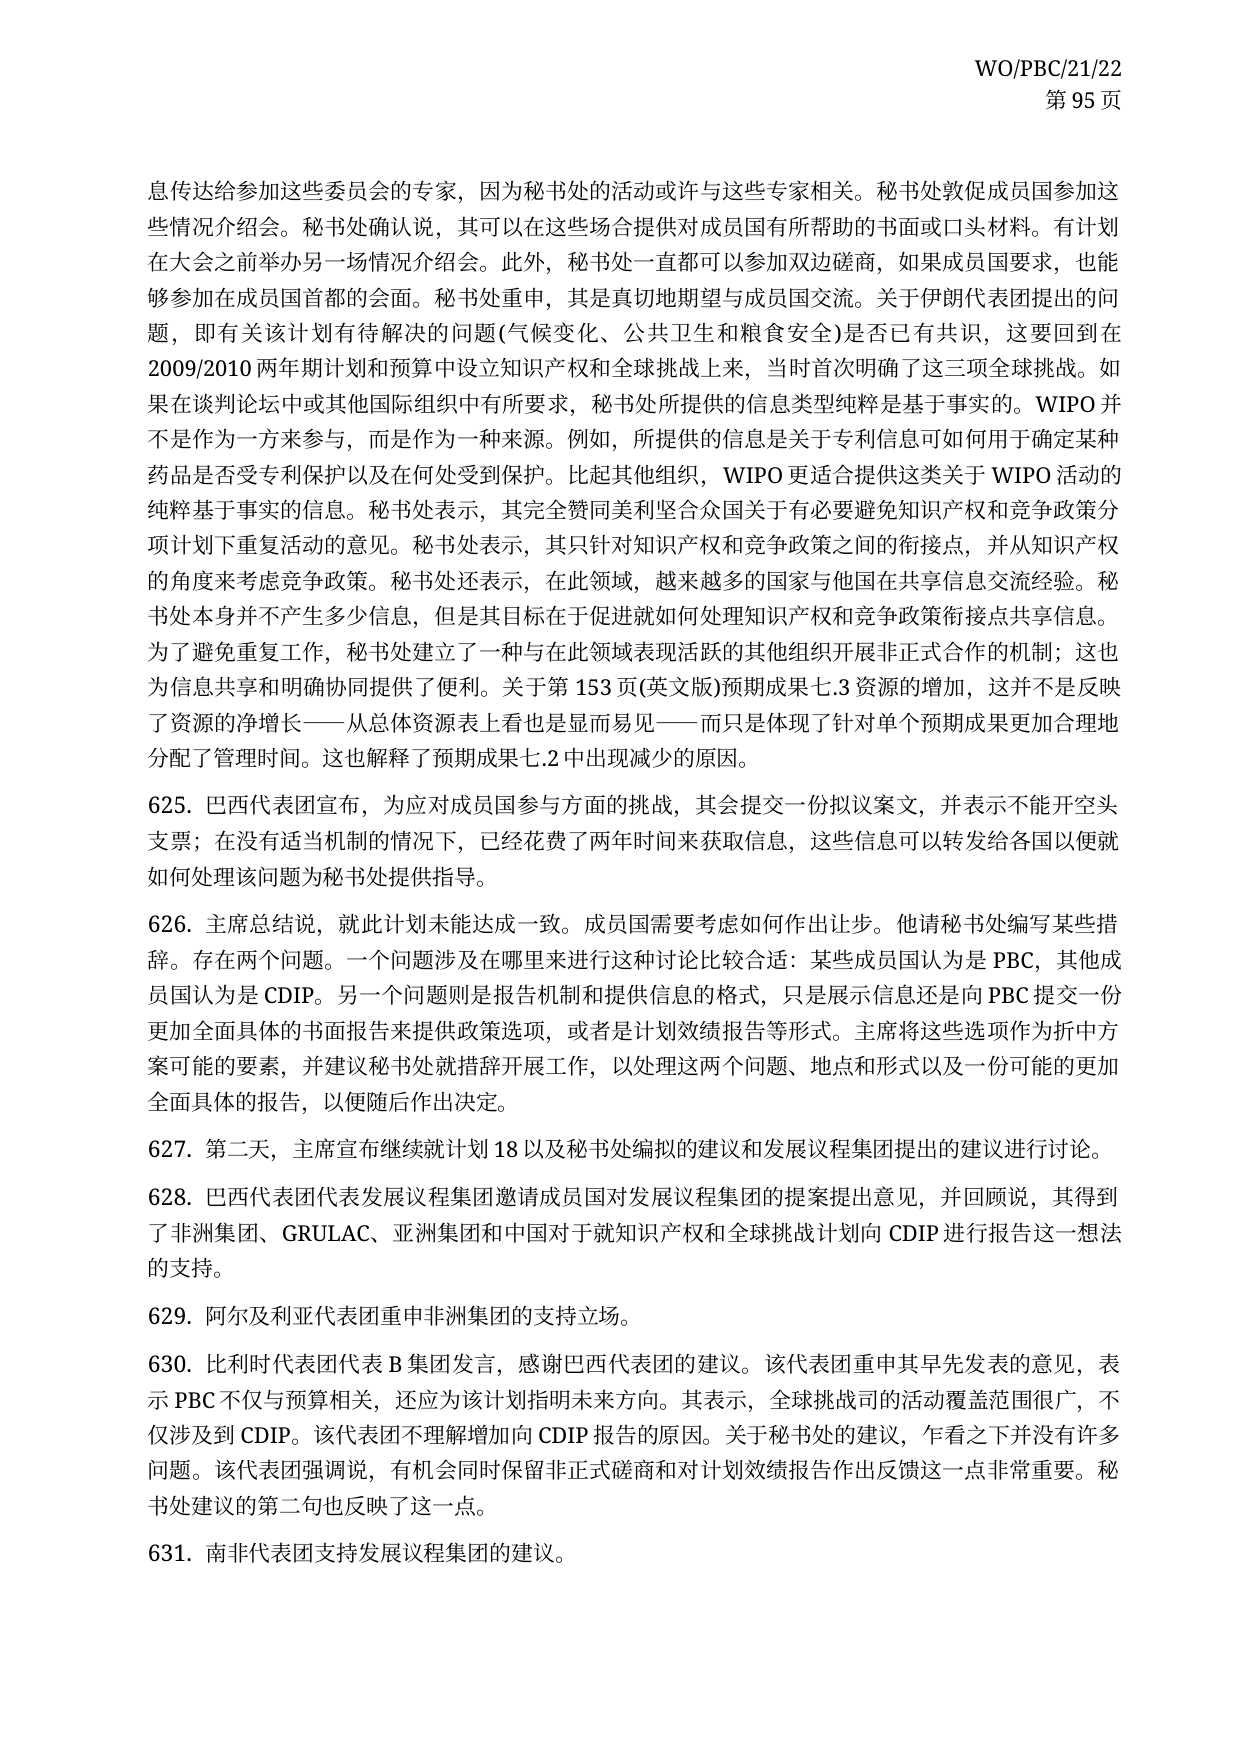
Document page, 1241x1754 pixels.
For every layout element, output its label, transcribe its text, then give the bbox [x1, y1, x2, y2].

text 第二天，主席宣布继续就计划18以及秘书处编拟的建议和发展议程集团提出的建议进行讨论。 [148, 1129, 1122, 1164]
text 南非代表团支持发展议程集团的建议。 [148, 1533, 1122, 1568]
text 主席总结说，就此计划未能达成一致。成员国需要考虑如何作出让步。他请秘书处编写某些措辞。存在两个问题。一个问题涉及在哪里来进行这种讨论比较合适：某些成员国认为是PBC，其他成员国认为是CDIP。另一个问题则是报告机制和提供信息的格式，只是展示信息还是向PBC提交一份更加全面具体的书面报告来提供政策选项，或者是计划效绩报告等形式。主席将这些选项作为折中方案可能的要素，并建议秘书处就措辞开展工作，以处理这两个问题、地点和形式以及一份可能的更加全面具体的报告，以便随后作出决定。 [148, 904, 1122, 1116]
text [148, 171, 1122, 773]
text 阿尔及利亚代表团重申非洲集团的支持立场。 [148, 1296, 1122, 1331]
text 巴西代表团宣布，为应对成员国参与方面的挑战，其会提交一份拟议案文，并表示不能开空头支票；在没有适当机制的情况下，已经花费了两年时间来获取信息，这些信息可以转发给各国以便就如何处理该问题为秘书处提供指导。 [148, 785, 1122, 891]
text 比利时代表团代表B集团发言，感谢巴西代表团的建议。该代表团重申其早先发表的意见，表示PBC不仅与预算相关，还应为该计划指明未来方向。其表示，全球挑战司的活动覆盖范围很广，不仅涉及到CDIP。该代表团不理解增加向CDIP报告的原因。关于秘书处的建议，乍看之下并没有许多问题。该代表团强调说，有机会同时保留非正式磋商和对计划效绩报告作出反馈这一点非常重要。秘书处建议的第二句也反映了这一点。 [148, 1343, 1122, 1521]
text 巴西代表团代表发展议程集团邀请成员国对发展议程集团的提案提出意见，并回顾说，其得到了非洲集团、GRULAC、亚洲集团和中国对于就知识产权和全球挑战计划向CDIP进行报告这一想法的支持。 [148, 1177, 1122, 1283]
